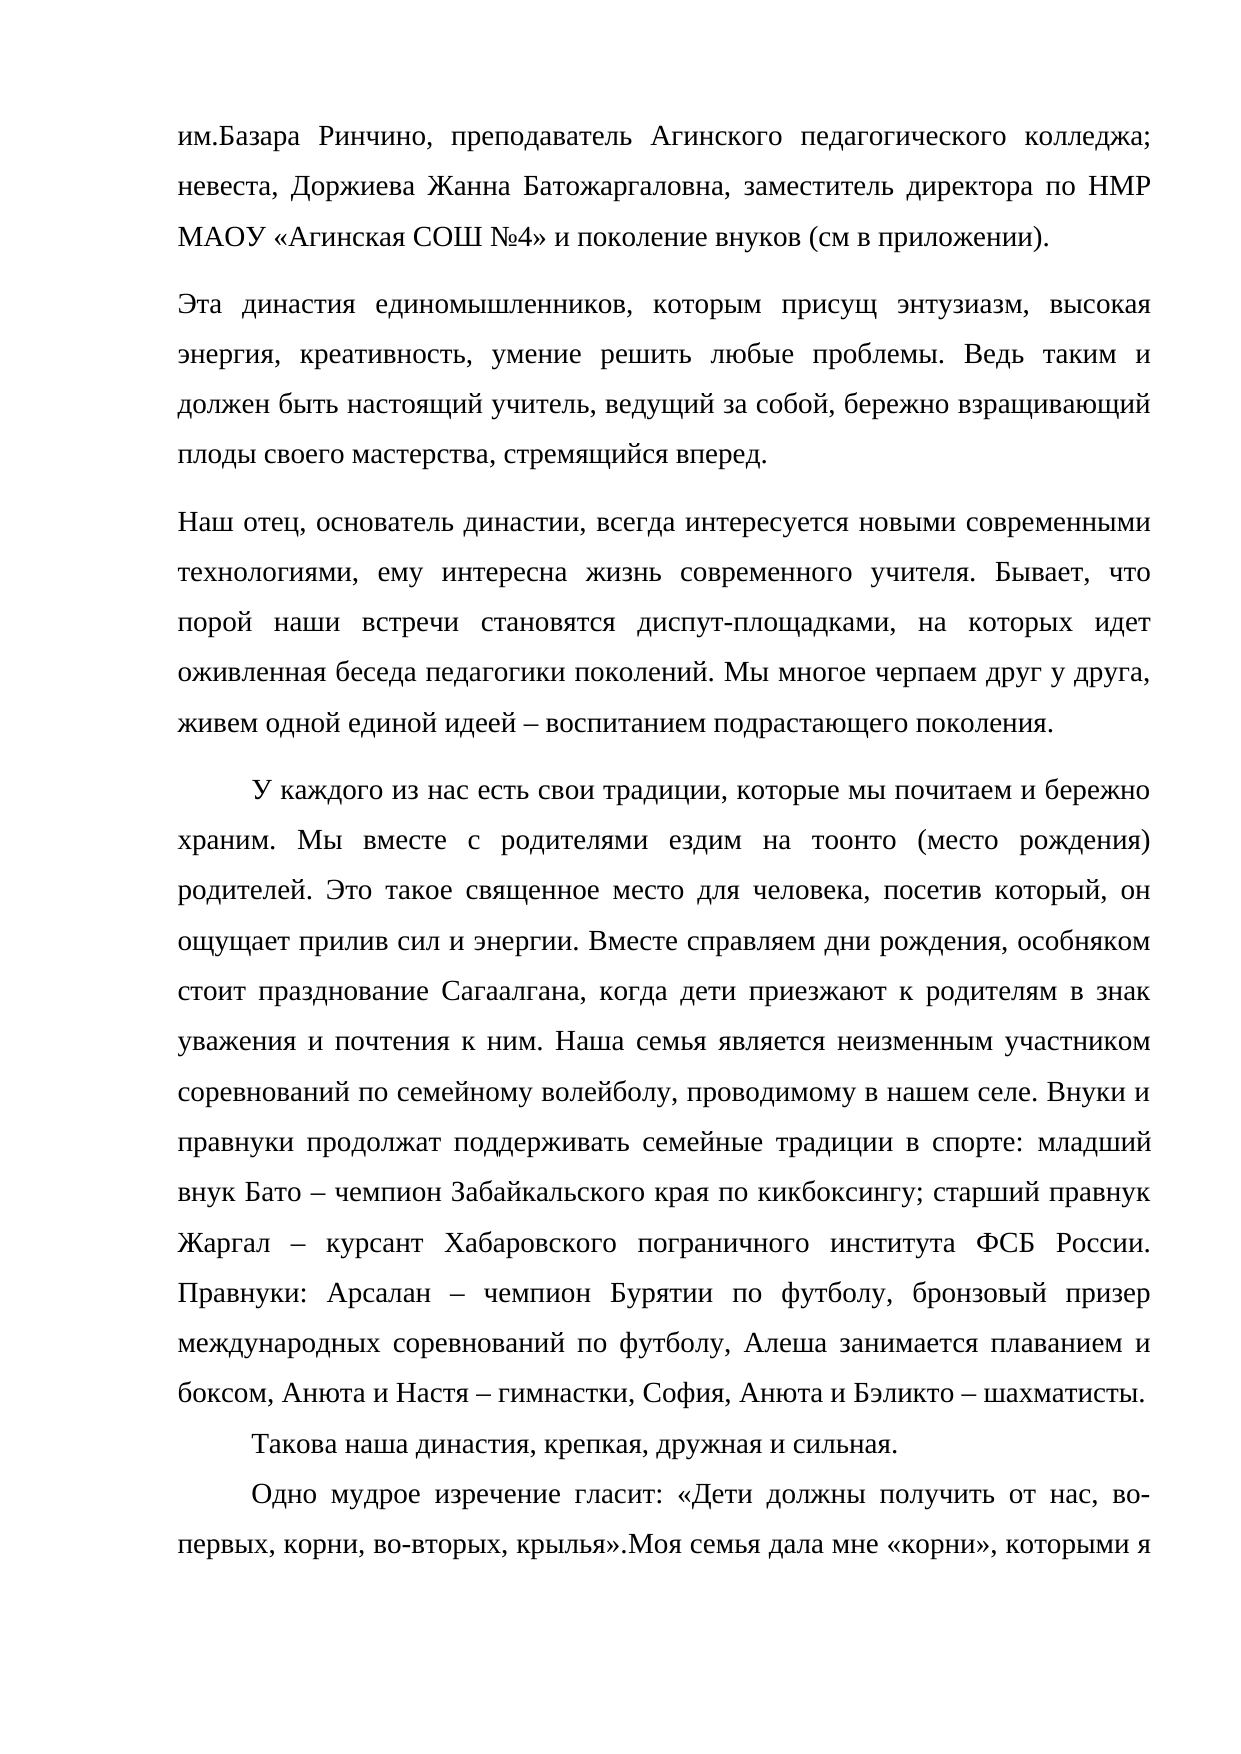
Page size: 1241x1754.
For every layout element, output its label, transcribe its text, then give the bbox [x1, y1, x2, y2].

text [177, 118, 1152, 252]
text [177, 1476, 1152, 1560]
text Такова наша династия, крепкая, дружная и сильная. [177, 1426, 1152, 1459]
text Эта династия единомышленников, которым присущ энтузиазм, высокая энергия, креативность, умение решить любые проблемы. Ведь таким и должен быть настоящий учитель, ведущий за собой, бережно взращивающий плоды своего мастерства, стремящийся вперед. [177, 286, 1152, 470]
text У каждого из нас есть свои традиции, которые мы почитаем и бережно храним. Мы вместе с родителями ездим на тоонто (место рождения) родителей. Это такое священное место для человека, посетив который, он ощущает прилив сил и энергии. Вместе справляем дни рождения, особняком стоит празднование Сагаалгана, когда дети приезжают к родителям в знак уважения и почтения к ним. Наша семья является неизменным участником соревнований по семейному волейболу, проводимому в нашем селе. Внуки и правнуки продолжат поддерживать семейные традиции в спорте: младший внук Бато – чемпион Забайкальского края по кикбоксингу; старший правнук Жаргал – курсант Хабаровского пограничного института ФСБ России. Правнуки: Арсалан – чемпион Бурятии по футболу, бронзовый призер международных соревнований по футболу, Алеша занимается плаванием и боксом, Анюта и Настя – гимнастки, София, Анюта и Бэликто – шахматисты. [177, 772, 1152, 1409]
text Наш отец, основатель династии, всегда интересуется новыми современными технологиями, ему интересна жизнь современного учителя. Бывает, что порой наши встречи становятся диспут-площадками, на которых идет оживленная беседа педагогики поколений. Мы многое черпаем друг у друга, живем одной единой идеей – воспитанием подрастающего поколения. [177, 504, 1152, 738]
